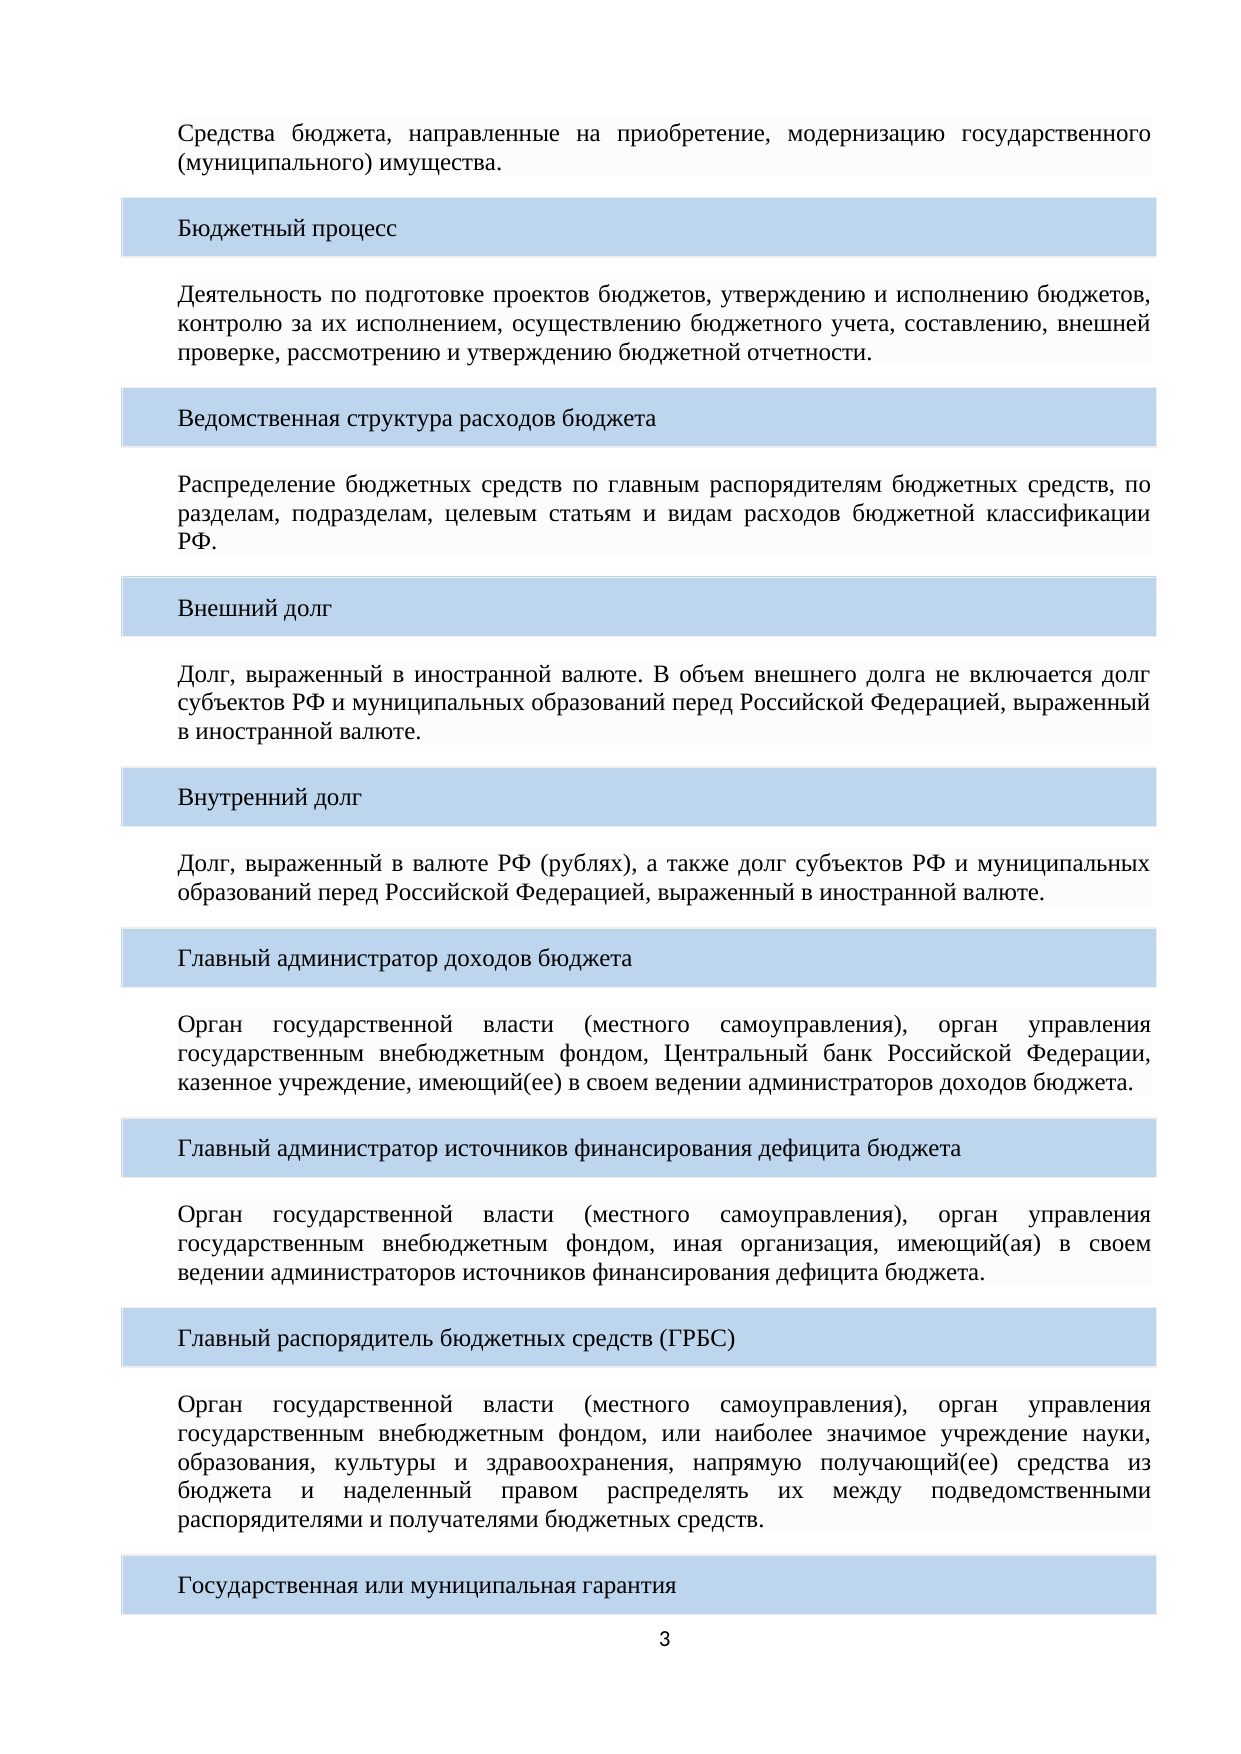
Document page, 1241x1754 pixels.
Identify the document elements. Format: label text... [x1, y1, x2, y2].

text Бюджетный процесс [123, 198, 1156, 256]
text Долг, выраженный в иностранной валюте. В объем внешнего долга не включается долг субъектов РФ и муниципальных образований перед Российской Федерацией, выраженный в иностранной валюте. [177, 659, 1152, 745]
text Средства бюджета, направленные на приобретение, модернизацию государственного (муниципального) имущества. [177, 118, 1152, 176]
text Долг, выраженный в валюте РФ (рублях), а также долг субъектов РФ и муниципальных образований перед Российской Федерацией, выраженный в иностранной валюте. [177, 848, 1152, 906]
text Главный администратор доходов бюджета [123, 929, 1156, 987]
text Орган государственной власти (местного самоуправления), орган управления государственным внебюджетным фондом, иная организация, имеющий(ая) в своем ведении администраторов источников финансирования дефицита бюджета. [177, 1199, 1152, 1286]
text Государственная или муниципальная гарантия [123, 1556, 1156, 1614]
text Распределение бюджетных средств по главным распорядителям бюджетных средств, по разделам, подразделам, целевым статьям и видам расходов бюджетной классификации РФ. [177, 469, 1152, 555]
text Внутренний долг [123, 768, 1156, 826]
text Ведомственная структура расходов бюджета [123, 388, 1156, 446]
text Деятельность по подготовке проектов бюджетов, утверждению и исполнению бюджетов, контролю за их исполнением, осуществлению бюджетного учета, составлению, внешней проверке, рассмотрению и утверждению бюджетной отчетности. [177, 279, 1152, 365]
text Главный администратор источников финансирования дефицита бюджета [123, 1119, 1156, 1177]
text Главный распорядитель бюджетных средств (ГРБС) [123, 1308, 1156, 1366]
text Орган государственной власти (местного самоуправления), орган управления государственным внебюджетным фондом, Центральный банк Российской Федерации, казенное учреждение, имеющий(ее) в своем ведении администраторов доходов бюджета. [177, 1009, 1152, 1096]
text Внешний долг [123, 578, 1156, 636]
text Орган государственной власти (местного самоуправления), орган управления государственным внебюджетным фондом, или наиболее значимое учреждение науки, образования, культуры и здравоохранения, напрямую получающий(ее) средства из бюджета и наделенный правом распределять их между подведомственными распорядителями и получателями бюджетных средств. [177, 1389, 1152, 1533]
